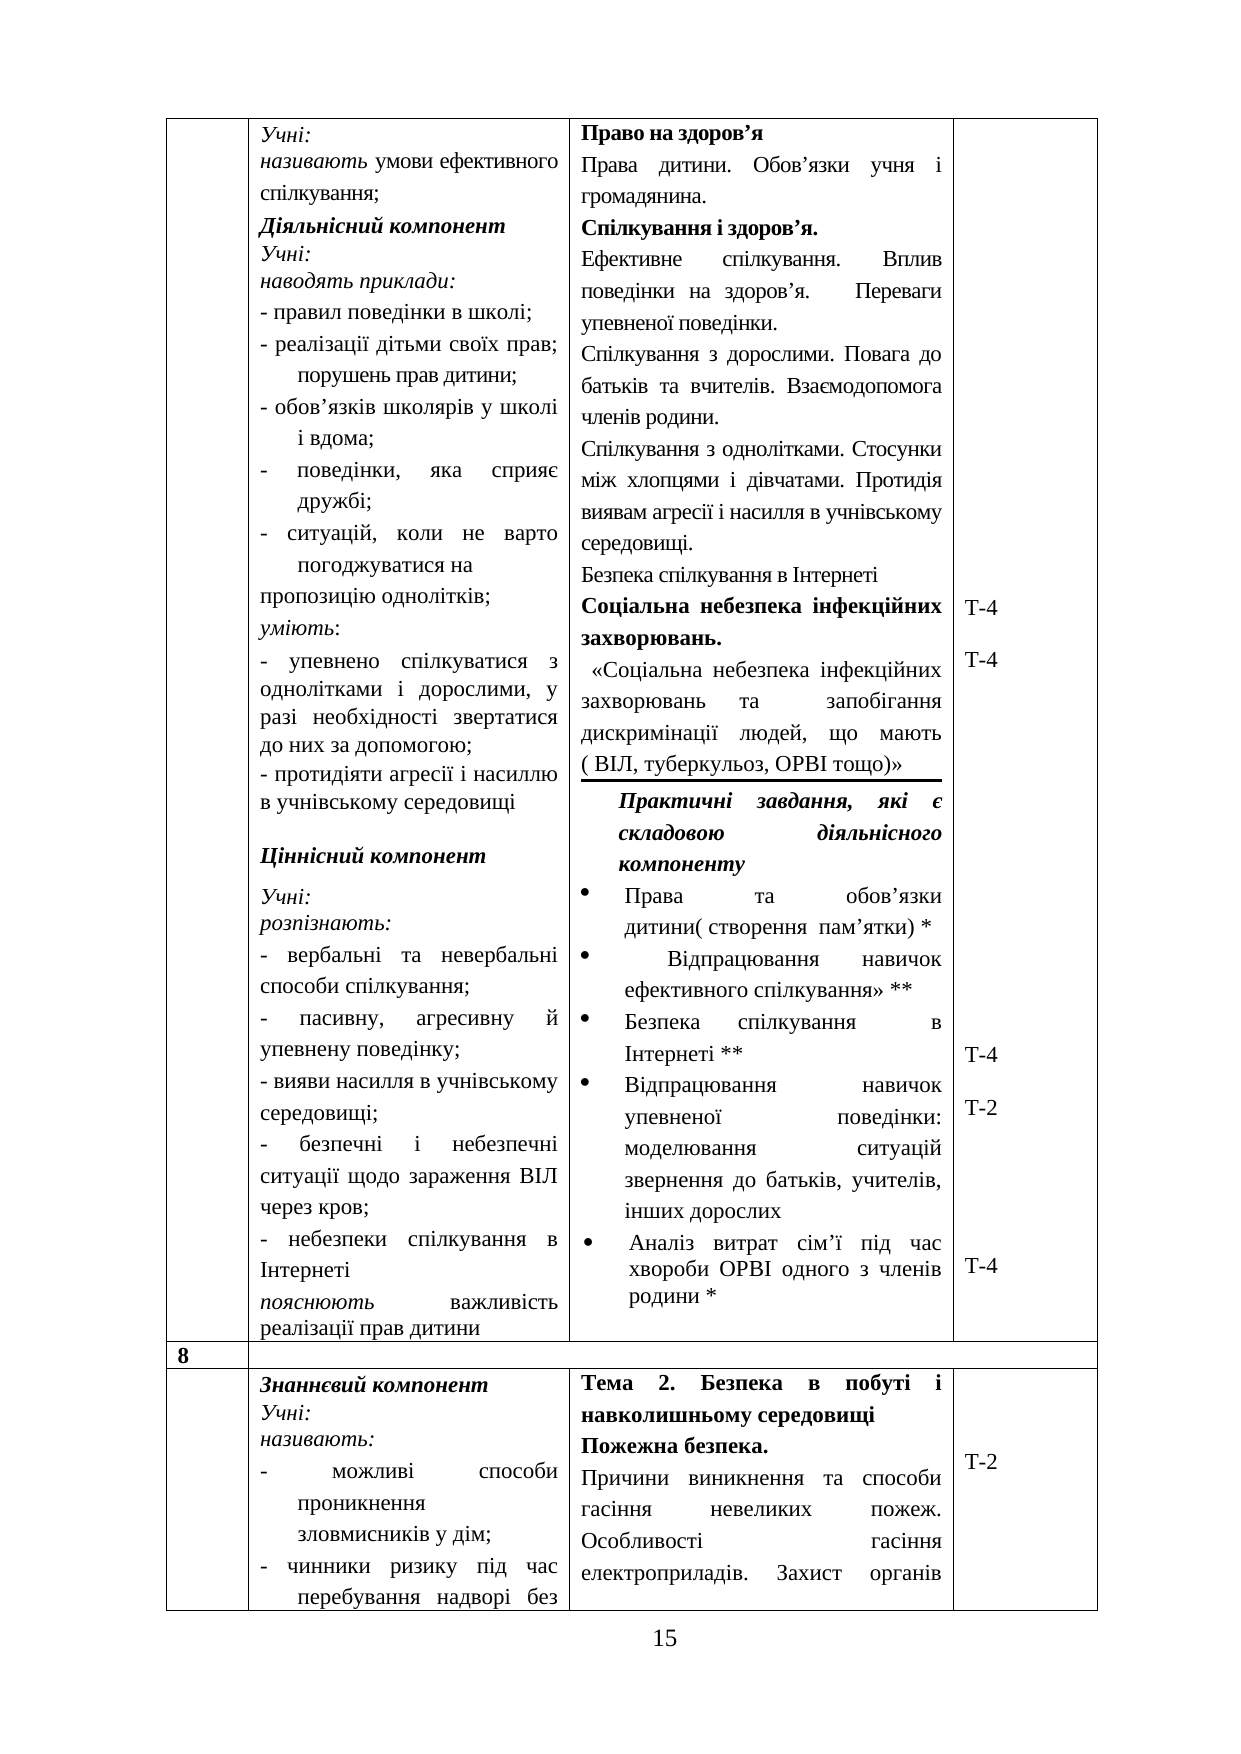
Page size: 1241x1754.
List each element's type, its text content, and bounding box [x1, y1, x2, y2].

table_cell [249, 1342, 1097, 1368]
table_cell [954, 1369, 1097, 1609]
table_cell 8 [167, 1342, 248, 1368]
table_cell [167, 1369, 248, 1609]
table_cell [954, 119, 1097, 1341]
table_cell 8 [167, 119, 248, 1341]
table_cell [570, 1369, 953, 1609]
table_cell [249, 1369, 569, 1609]
